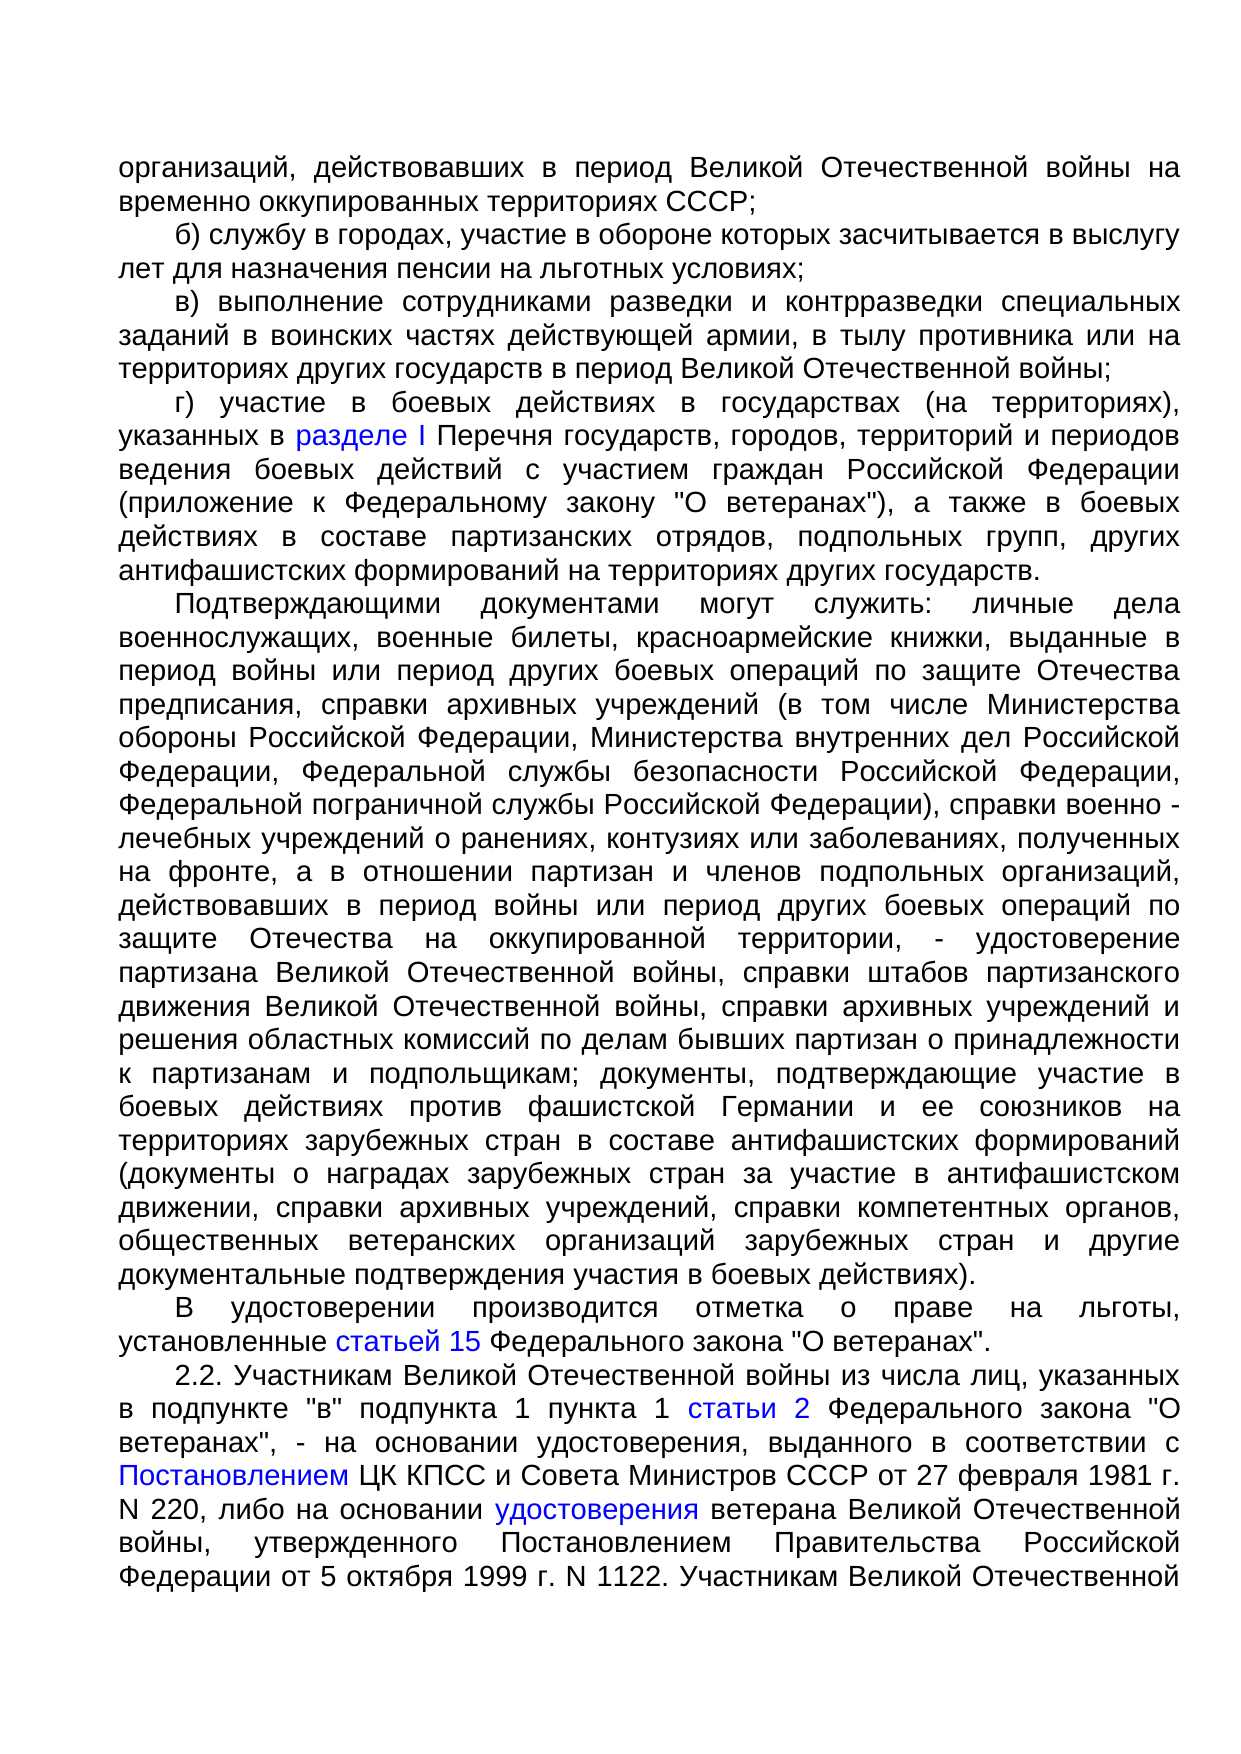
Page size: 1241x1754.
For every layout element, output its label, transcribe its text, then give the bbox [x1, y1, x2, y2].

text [118, 1357, 1181, 1592]
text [118, 150, 1181, 217]
text Подтверждающими документами могут служить: личные дела военнослужащих, военные билеты, красноармейские книжки, выданные в период войны или период других боевых операций по защите Отечества предписания, справки архивных учреждений (в том числе Министерства обороны Российской Федерации, Министерства внутренних дел Российской Федерации, Федеральной службы безопасности Российской Федерации, Федеральной пограничной службы Российской Федерации), справки военно - лечебных учреждений о ранениях, контузиях или заболеваниях, полученных на фронте, а в отношении партизан и членов подпольных организаций, действовавших в период войны или период других боевых операций по защите Отечества на оккупированной территории, - удостоверение партизана Великой Отечественной войны, справки штабов партизанского движения Великой Отечественной войны, справки архивных учреждений и решения областных комиссий по делам бывших партизан о принадлежности к партизанам и подпольщикам; документы, подтверждающие участие в боевых действиях против фашистской Германии и ее союзников на территориях зарубежных стран в составе антифашистских формирований (документы о наградах зарубежных стран за участие в антифашистском движении, справки архивных учреждений, справки компетентных органов, общественных ветеранских организаций зарубежных стран и другие документальные подтверждения участия в боевых действиях). [118, 586, 1181, 1290]
text в) выполнение сотрудниками разведки и контрразведки специальных заданий в воинских частях действующей армии, в тылу противника или на территориях других государств в период Великой Отечественной войны; [118, 284, 1181, 385]
text б) службу в городах, участие в обороне которых засчитывается в выслугу лет для назначения пенсии на льготных условиях; [118, 217, 1181, 284]
text г) участие в боевых действиях в государствах (на территориях), указанных в разделе I Перечня государств, городов, территорий и периодов ведения боевых действий с участием граждан Российской Федерации (приложение к Федеральному закону "О ветеранах"), а также в боевых действиях в составе партизанских отрядов, подпольных групп, других антифашистских формирований на территориях других государств. [118, 385, 1181, 586]
text В удостоверении производится отметка о праве на льготы, установленные статьей 15 Федерального закона "О ветеранах". [118, 1290, 1181, 1357]
